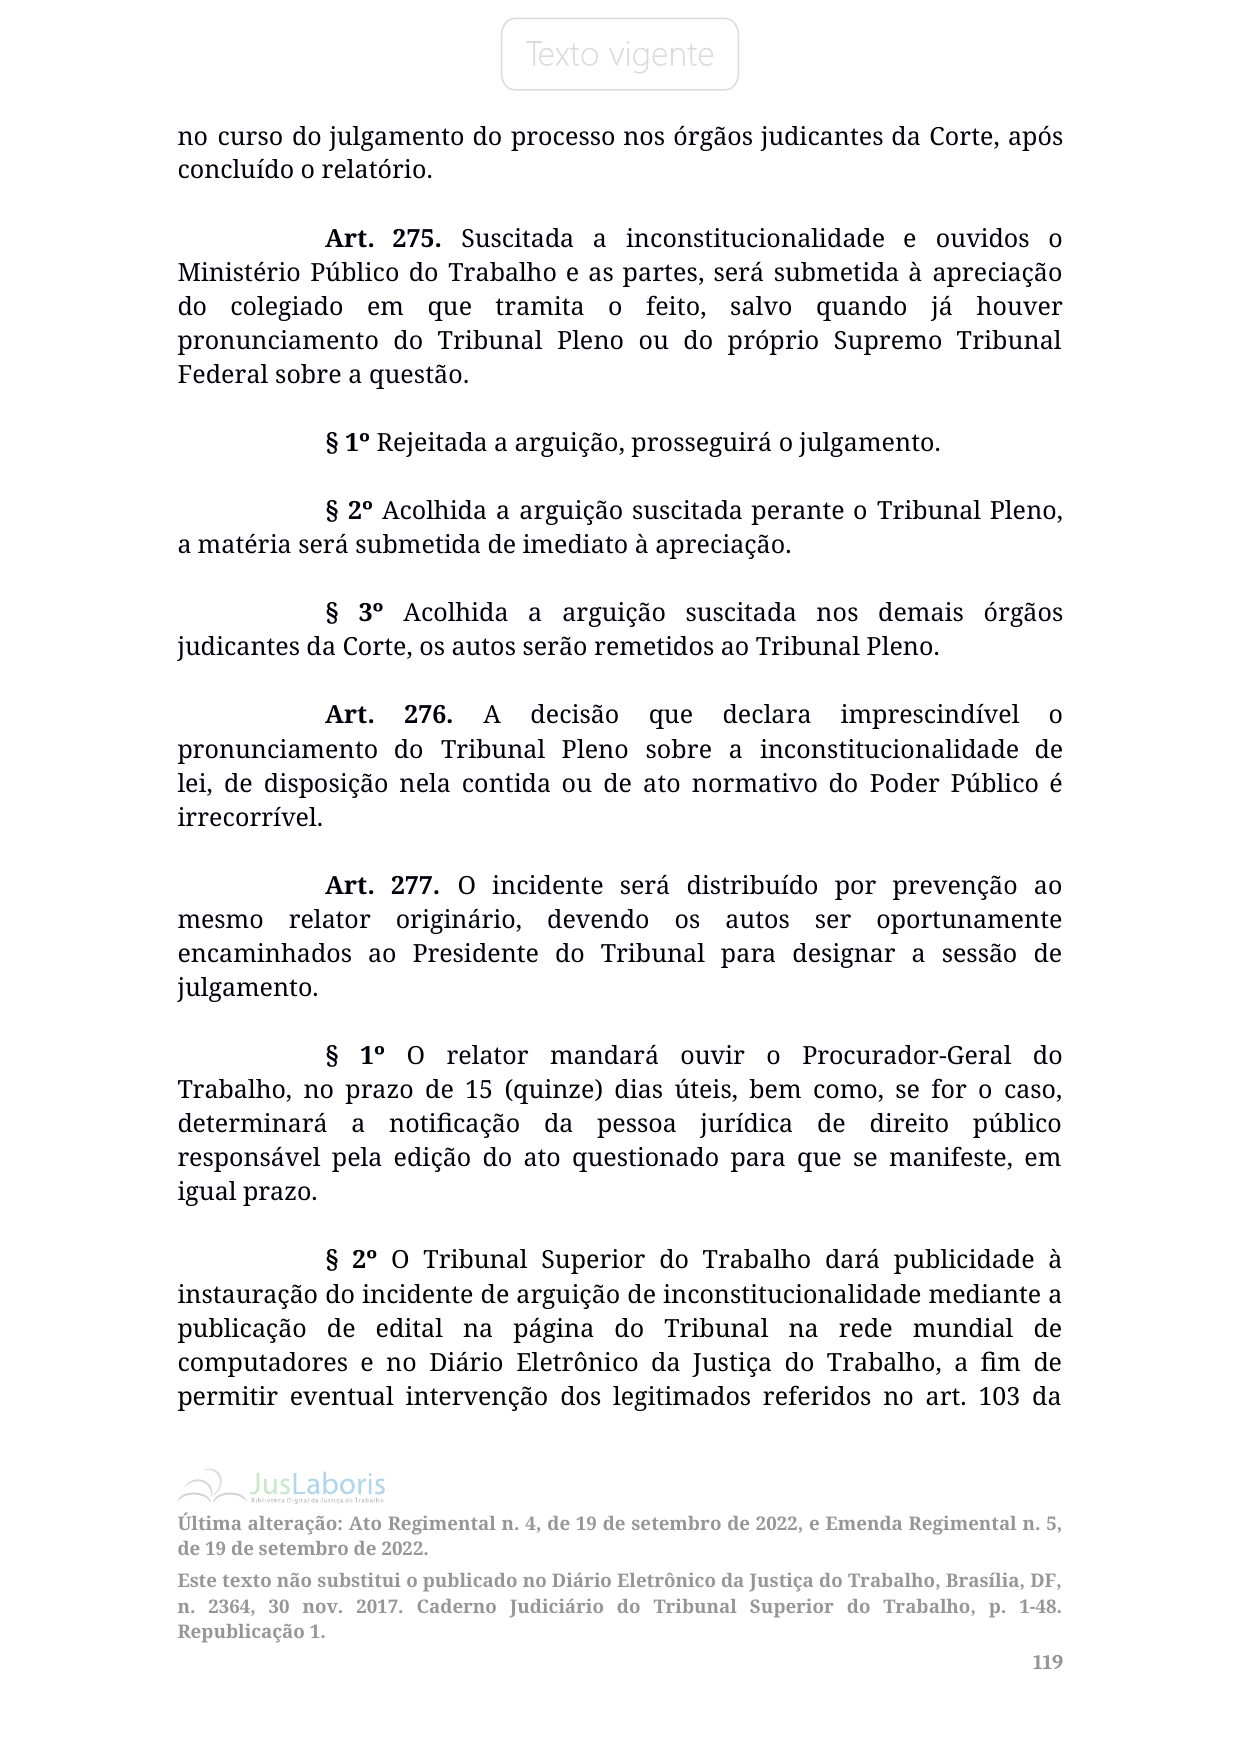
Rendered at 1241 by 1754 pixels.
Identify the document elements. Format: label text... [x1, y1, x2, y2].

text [177, 118, 1063, 186]
text § 2º Acolhida a arguição suscitada perante o Tribunal Pleno, a matéria será submetida de imediato à apreciação. [177, 493, 1063, 561]
text Art. 275. Suscitada a inconstitucionalidade e ouvidos o Ministério Público do Trabalho e as partes, será submetida à apreciação do colegiado em que tramita o feito, salvo quando já houver pronunciamento do Tribunal Pleno ou do próprio Supremo Tribunal Federal sobre a questão. [177, 220, 1063, 391]
text Art. 276. A decisão que declara imprescindível o pronunciamento do Tribunal Pleno sobre a inconstitucionalidade de lei, de disposição nela contida ou de ato normativo do Poder Público é irrecorrível. [177, 697, 1063, 833]
text § 3º Acolhida a arguição suscitada nos demais órgãos judicantes da Corte, os autos serão remetidos ao Tribunal Pleno. [177, 595, 1063, 663]
text Art. 277. O incidente será distribuído por prevenção ao mesmo relator originário, devendo os autos ser oportunamente encaminhados ao Presidente do Tribunal para designar a sessão de julgamento. [177, 867, 1063, 1004]
text § 1º O relator mandará ouvir o Procurador-Geral do Trabalho, no prazo de 15 (quinze) dias úteis, bem como, se for o caso, determinará a notificação da pessoa jurídica de direito público responsável pela edição do ato questionado para que se manifeste, em igual prazo. [177, 1038, 1063, 1208]
text § 1º Rejeitada a arguição, prosseguirá o julgamento. [177, 425, 1063, 459]
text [177, 1242, 1063, 1412]
